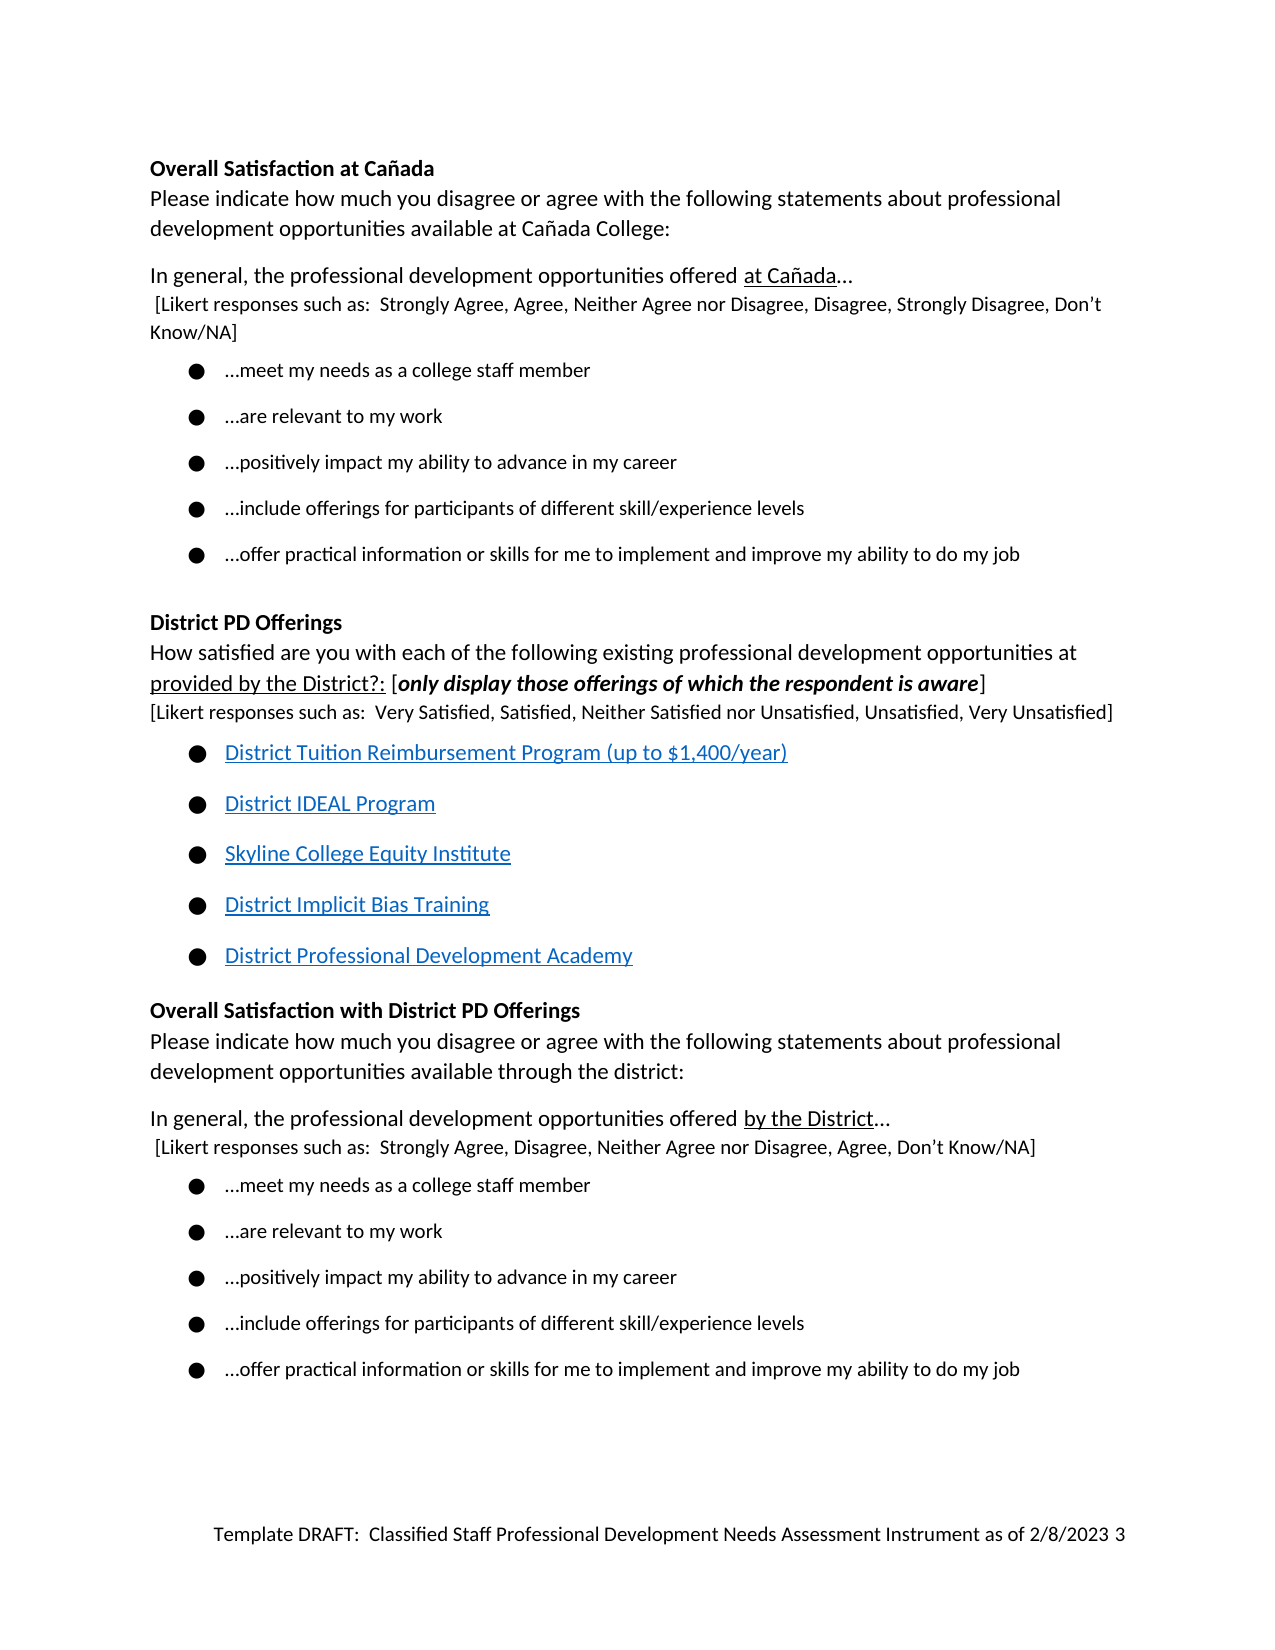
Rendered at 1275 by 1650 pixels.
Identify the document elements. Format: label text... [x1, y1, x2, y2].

list …are relevant to my work [187, 392, 1125, 435]
list …are relevant to my work [187, 1207, 1125, 1250]
list District Professional Development Academy [187, 929, 1125, 976]
text In general, the professional development opportunities offered by the District… [150, 1104, 1125, 1132]
list Skyline College Equity Institute [187, 828, 1125, 875]
list District IDEAL Program [187, 777, 1125, 824]
list …meet my needs as a college staff member [187, 1161, 1125, 1204]
list …meet my needs as a college staff member [187, 346, 1125, 389]
list …include offerings for participants of different skill/experience levels [187, 484, 1125, 527]
list …offer practical information or skills for me to implement and improve my ability to do my job [187, 531, 1125, 573]
list …offer practical information or skills for me to implement and improve my ability to do my job [187, 1346, 1125, 1388]
subtitle Overall Satisfaction at Cañada [150, 154, 1125, 182]
subtitle Overall Satisfaction with District PD Offerings [150, 997, 1125, 1024]
text [Likert responses such as: Very Satisfied, Satisfied, Neither Satisfied nor Unsatisfied, Unsatisfied, Very Unsatisfied] [150, 699, 1125, 724]
list District Implicit Bias Training [187, 878, 1125, 925]
list District Tuition Reimbursement Program (up to $1,400/year) [187, 726, 1125, 773]
text How satisfied are you with each of the following existing professional development opportunities at provided by the District?: [only display those offerings of which the respondent is aware] [150, 638, 1125, 697]
text In general, the professional development opportunities offered at Cañada… [150, 261, 1125, 289]
list …positively impact my ability to advance in my career [187, 1253, 1125, 1296]
subtitle District PD Offerings [150, 608, 1125, 636]
list …positively impact my ability to advance in my career [187, 438, 1125, 481]
list …include offerings for participants of different skill/experience levels [187, 1299, 1125, 1342]
text Please indicate how much you disagree or agree with the following statements about professional development opportunities available through the district: [150, 1027, 1125, 1085]
text [Likert responses such as: Strongly Agree, Disagree, Neither Agree nor Disagree, Agree, Don’t Know/NA] [150, 1134, 1125, 1159]
text Please indicate how much you disagree or agree with the following statements about professional development opportunities available at Cañada College: [150, 184, 1125, 243]
text [Likert responses such as: Strongly Agree, Agree, Neither Agree nor Disagree, Disagree, Strongly Disagree, Don’t Know/NA] [150, 292, 1125, 344]
